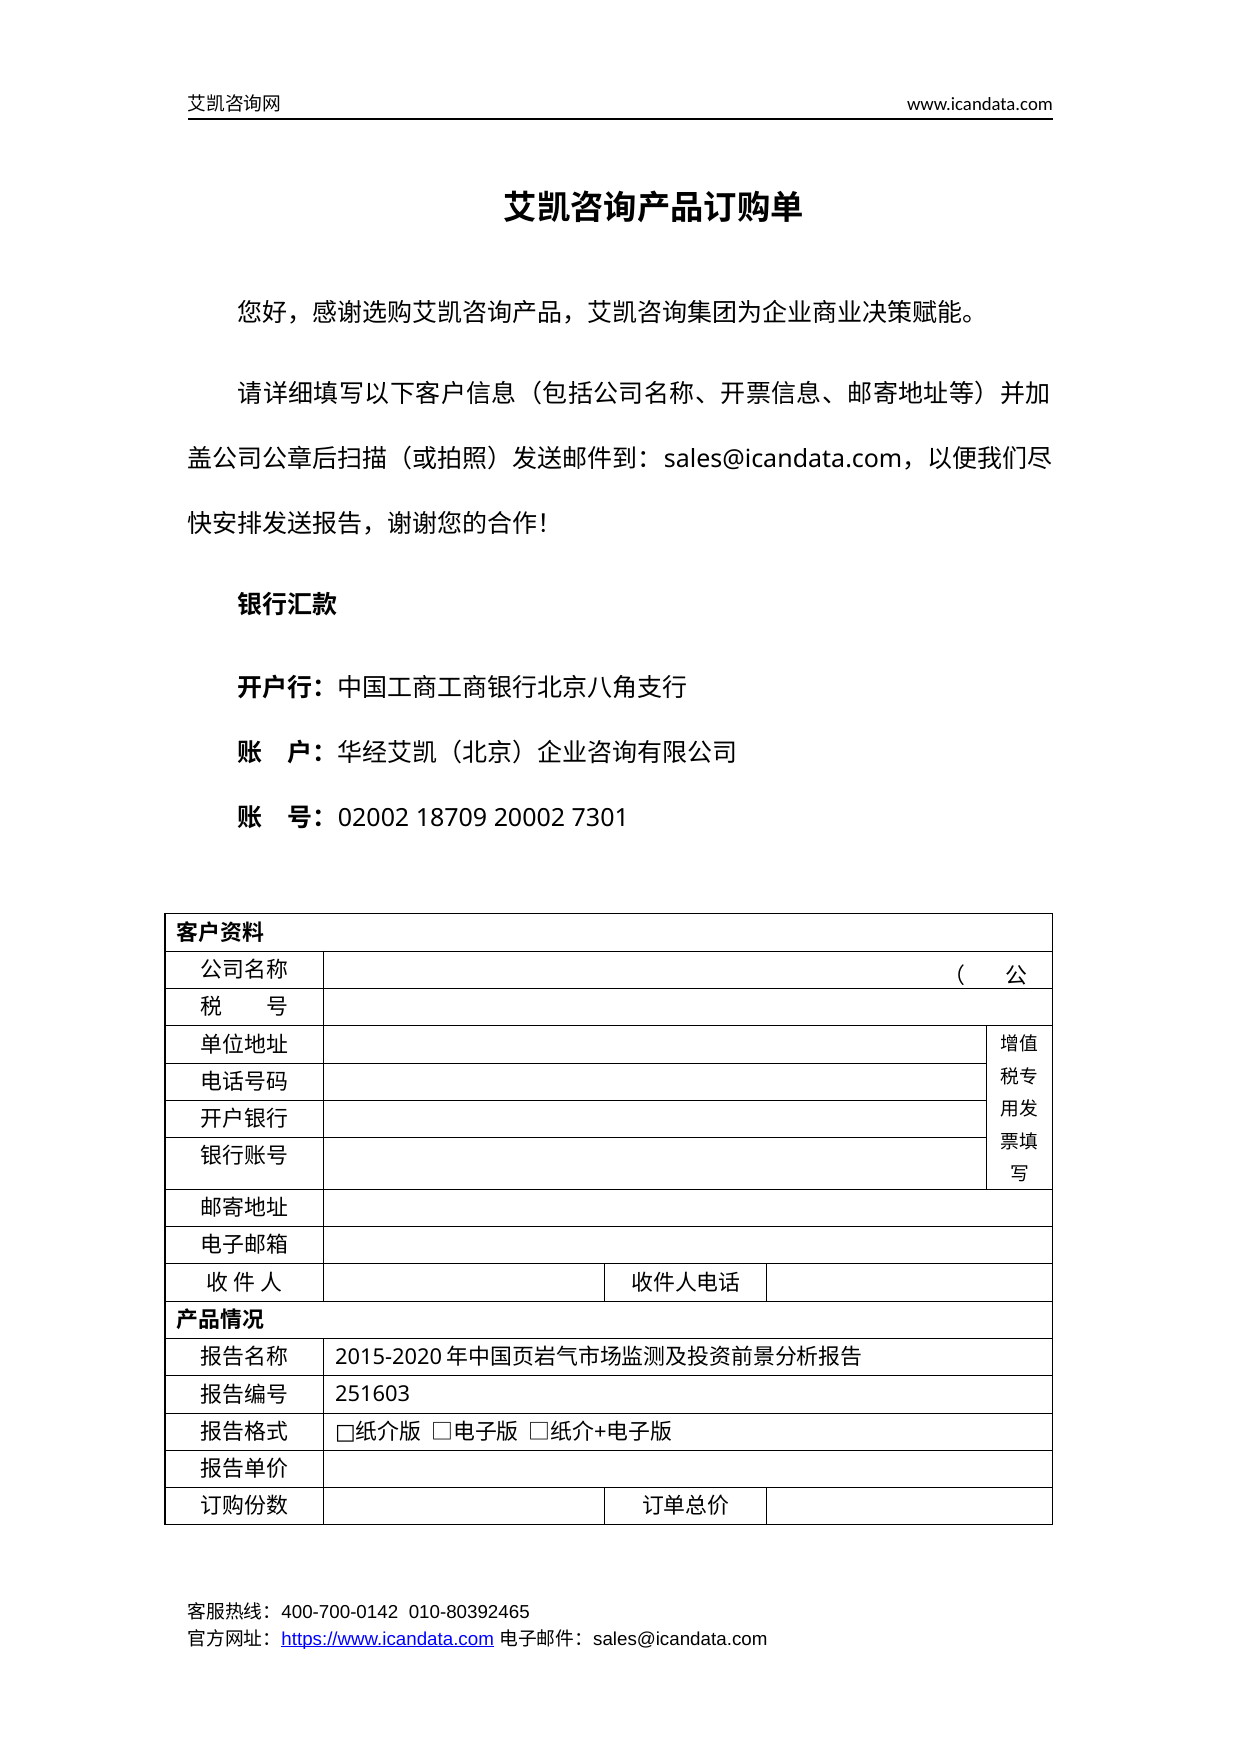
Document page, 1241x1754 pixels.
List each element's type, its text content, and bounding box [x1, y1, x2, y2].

text 开户行：中国工商工商银行北京八角支行 [187, 653, 1053, 718]
table_cell 报告名称 [166, 1339, 323, 1375]
table_cell 订单总价 [605, 1488, 766, 1524]
table_cell [767, 1264, 1052, 1301]
text 账 号：02002 18709 20002 7301 [187, 783, 1053, 848]
table_cell 收 件 人 [166, 1264, 323, 1301]
table_cell [324, 1064, 986, 1100]
table_cell [324, 1451, 1052, 1487]
table_cell 报告编号 [166, 1376, 323, 1412]
table_cell [324, 989, 1052, 1025]
table_cell 产品情况 [166, 1302, 1052, 1338]
table_cell [324, 1488, 604, 1524]
table_cell 2015-2020年中国页岩气市场监测及投资前景分析报告 [324, 1339, 1052, 1375]
table_cell [767, 1488, 1052, 1524]
table_cell 公司名称 [166, 952, 323, 988]
table_cell 电子邮箱 [166, 1227, 323, 1263]
table_cell 增值税专用发票填写 [987, 1026, 1052, 1189]
table_cell 单位地址 [166, 1026, 323, 1062]
table_cell 报告格式 [166, 1414, 323, 1450]
table_cell [324, 1227, 1052, 1263]
text 银行汇款 [187, 570, 1053, 635]
table_cell 税 号 [166, 989, 323, 1025]
table_cell [324, 1026, 986, 1062]
table_cell [324, 1190, 1052, 1226]
table_cell 电话号码 [166, 1064, 323, 1100]
table_cell [324, 1138, 986, 1189]
table_cell [324, 952, 1052, 988]
table_cell 收件人电话 [605, 1264, 766, 1301]
table_cell 邮寄地址 [166, 1190, 323, 1226]
text 请详细填写以下客户信息（包括公司名称、开票信息、邮寄地址等）并加盖公司公章后扫描（或拍照）发送邮件到：sales@icandata.com，以便我们尽快安排发送报告，谢谢您的合作！ [187, 359, 1053, 554]
table_cell 银行账号 [166, 1138, 323, 1189]
text 您好，感谢选购艾凯咨询产品，艾凯咨询集团为企业商业决策赋能。 [187, 278, 1053, 343]
table_cell □纸介版 □电子版 □纸介+电子版 [324, 1414, 1052, 1450]
table_cell 251603 [324, 1376, 1052, 1412]
text 账 户：华经艾凯（北京）企业咨询有限公司 [187, 718, 1053, 783]
text 艾凯咨询产品订购单 [187, 172, 1053, 237]
table_header 客户资料 [166, 914, 1052, 951]
table_cell [324, 1101, 986, 1137]
table_cell 订购份数 [166, 1488, 323, 1524]
table_cell [324, 1264, 604, 1301]
table_cell 开户银行 [166, 1101, 323, 1137]
table_cell 报告单价 [166, 1451, 323, 1487]
